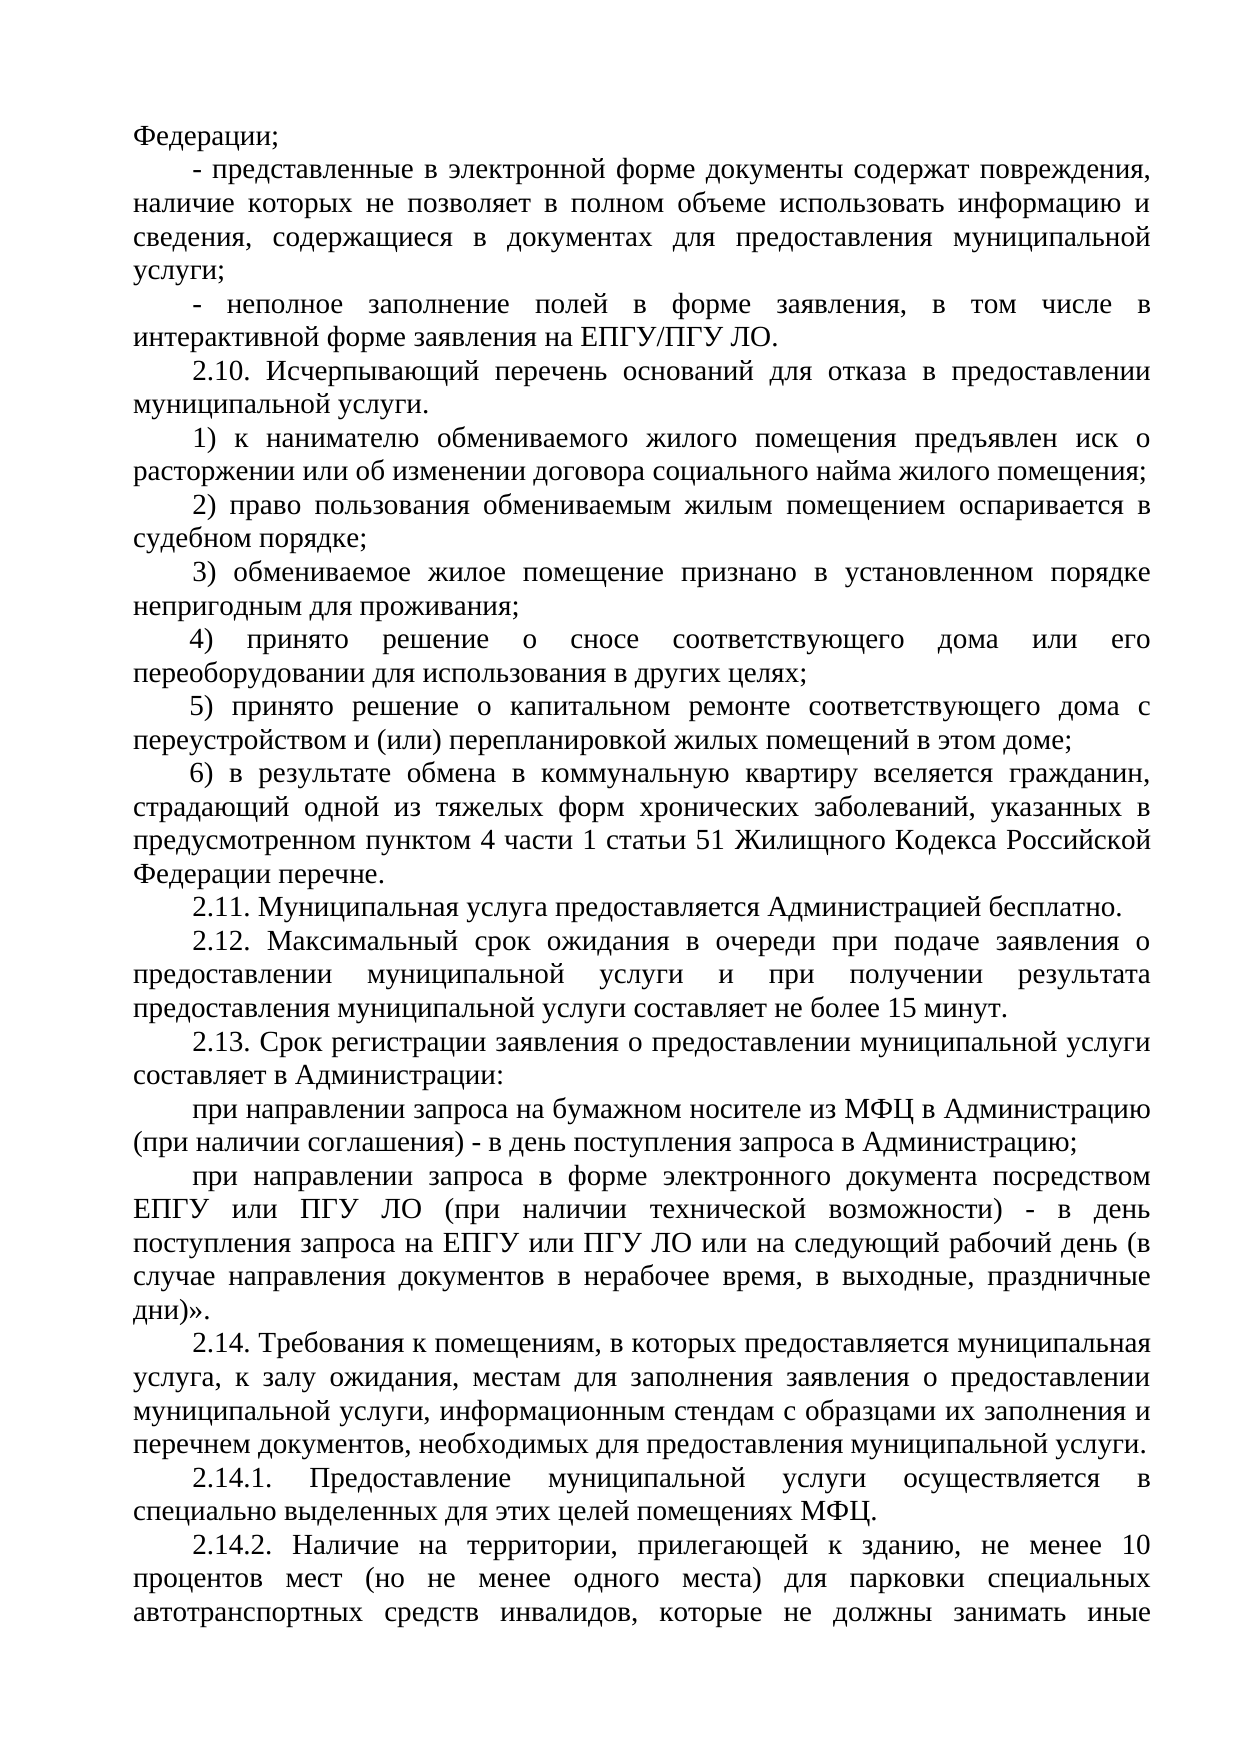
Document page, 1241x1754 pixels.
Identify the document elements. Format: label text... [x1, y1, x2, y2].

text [133, 1527, 1152, 1627]
text при направлении запроса на бумажном носителе из МФЦ в Администрацию (при наличии соглашения) - в день поступления запроса в Администрацию; [133, 1091, 1152, 1158]
text 2.14.1. Предоставление муниципальной услуги осуществляется в специально выделенных для этих целей помещениях МФЦ. [133, 1460, 1152, 1527]
text при направлении запроса в форме электронного документа посредством ЕПГУ или ПГУ ЛО (при наличии технической возможности) - в день поступления запроса на ЕПГУ или ПГУ ЛО или на следующий рабочий день (в случае направления документов в нерабочее время, в выходные, праздничные дни)». [133, 1158, 1152, 1326]
text 6) в результате обмена в коммунальную квартиру вселяется гражданин, страдающий одной из тяжелых форм хронических заболеваний, указанных в предусмотренном пунктом 4 части 1 статьи 51 Жилищного Кодекса Российской Федерации перечне. [133, 755, 1152, 889]
text - представленные в электронной форме документы содержат повреждения, наличие которых не позволяет в полном объеме использовать информацию и сведения, содержащиеся в документах для предоставления муниципальной услуги; [133, 152, 1152, 286]
text - неполное заполнение полей в форме заявления, в том числе в интерактивной форме заявления на ЕПГУ/ПГУ ЛО. [133, 286, 1152, 353]
text 2.12. Максимальный срок ожидания в очереди при подаче заявления о предоставлении муниципальной услуги и при получении результата предоставления муниципальной услуги составляет не более 15 минут. [133, 923, 1152, 1024]
text 3) обмениваемое жилое помещение признано в установленном порядке непригодным для проживания; [133, 554, 1152, 621]
text 5) принято решение о капитальном ремонте соответствующего дома с переустройством и (или) перепланировкой жилых помещений в этом доме; [133, 688, 1152, 755]
text 2.13. Срок регистрации заявления о предоставлении муниципальной услуги составляет в Администрации: [133, 1024, 1152, 1091]
text 4) принято решение о сносе соответствующего дома или его переоборудовании для использования в других целях; [133, 621, 1152, 688]
text 2.14. Требования к помещениям, в которых предоставляется муниципальная услуга, к залу ожидания, местам для заполнения заявления о предоставлении муниципальной услуги, информационным стендам с образцами их заполнения и перечнем документов, необходимых для предоставления муниципальной услуги. [133, 1326, 1152, 1460]
text 1) к нанимателю обмениваемого жилого помещения предъявлен иск о расторжении или об изменении договора социального найма жилого помещения; [133, 420, 1152, 487]
text 2.10. Исчерпывающий перечень оснований для отказа в предоставлении муниципальной услуги. [133, 353, 1152, 420]
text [133, 118, 1152, 152]
text 2.11. Муниципальная услуга предоставляется Администрацией бесплатно. [133, 889, 1152, 923]
text 2) право пользования обмениваемым жилым помещением оспаривается в судебном порядке; [133, 487, 1152, 554]
